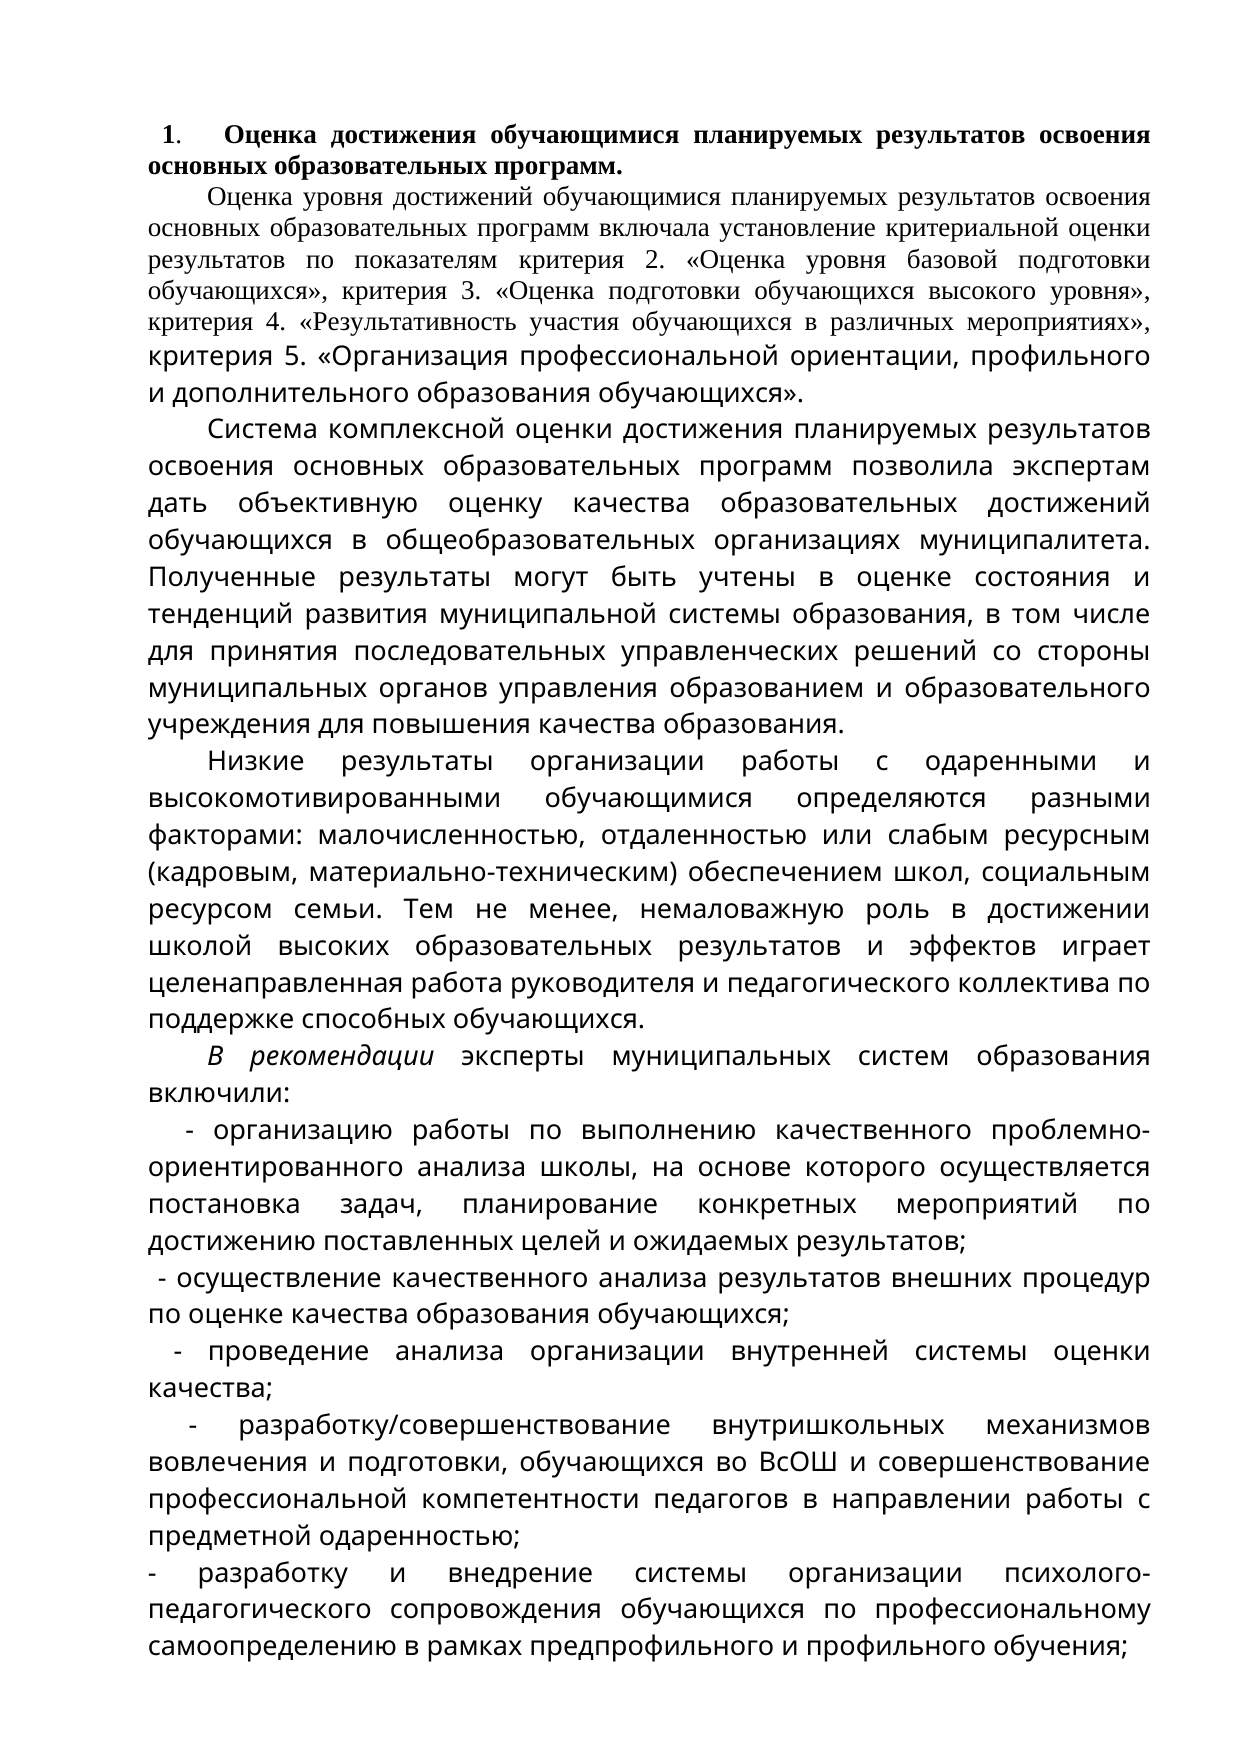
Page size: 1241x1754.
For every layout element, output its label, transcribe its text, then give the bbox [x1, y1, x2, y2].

text - проведение анализа организации внутренней системы оценки качества; [148, 1332, 1152, 1406]
text - разработку и внедрение системы организации психолого-педагогического сопровождения обучающихся по профессиональному самоопределению в рамках предпрофильного и профильного обучения; [148, 1553, 1152, 1664]
text 1. Оценка достижения обучающимися планируемых результатов освоения основных образовательных программ. [148, 118, 1152, 180]
text Низкие результаты организации работы с одаренными и высокомотивированными обучающимися определяются разными факторами: малочисленностью, отдаленностью или слабым ресурсным (кадровым, материально-техническим) обеспечением школ, социальным ресурсом семьи. Тем не менее, немаловажную роль в достижении школой высоких образовательных результатов и эффектов играет целенаправленная работа руководителя и педагогического коллектива по поддержке способных обучающихся. [148, 742, 1152, 1037]
text - разработку/совершенствование внутришкольных механизмов вовлечения и подготовки, обучающихся во ВсОШ и совершенствование профессиональной компетентности педагогов в направлении работы с предметной одаренностью; [148, 1406, 1152, 1553]
text В рекомендации эксперты муниципальных систем образования включили: [148, 1037, 1152, 1111]
text - осуществление качественного анализа результатов внешних процедур по оценке качества образования обучающихся; [148, 1258, 1152, 1332]
text - организацию работы по выполнению качественного проблемно-ориентированного анализа школы, на основе которого осуществляется постановка задач, планирование конкретных мероприятий по достижению поставленных целей и ожидаемых результатов; [148, 1111, 1152, 1258]
text Оценка уровня достижений обучающимися планируемых результатов освоения основных образовательных программ включала установление критериальной оценки результатов по показателям критерия 2. «Оценка уровня базовой подготовки обучающихся», критерия 3. «Оценка подготовки обучающихся высокого уровня», критерия 4. «Результативность участия обучающихся в различных мероприятиях», критерия 5. «Организация профессиональной ориентации, профильного и дополнительного образования обучающихся». [148, 180, 1152, 410]
text Система комплексной оценки достижения планируемых результатов освоения основных образовательных программ позволила экспертам дать объективную оценку качества образовательных достижений обучающихся в общеобразовательных организациях муниципалитета. Полученные результаты могут быть учтены в оценке состояния и тенденций развития муниципальной системы образования, в том числе для принятия последовательных управленческих решений со стороны муниципальных органов управления образованием и образовательного учреждения для повышения качества образования. [148, 410, 1152, 742]
